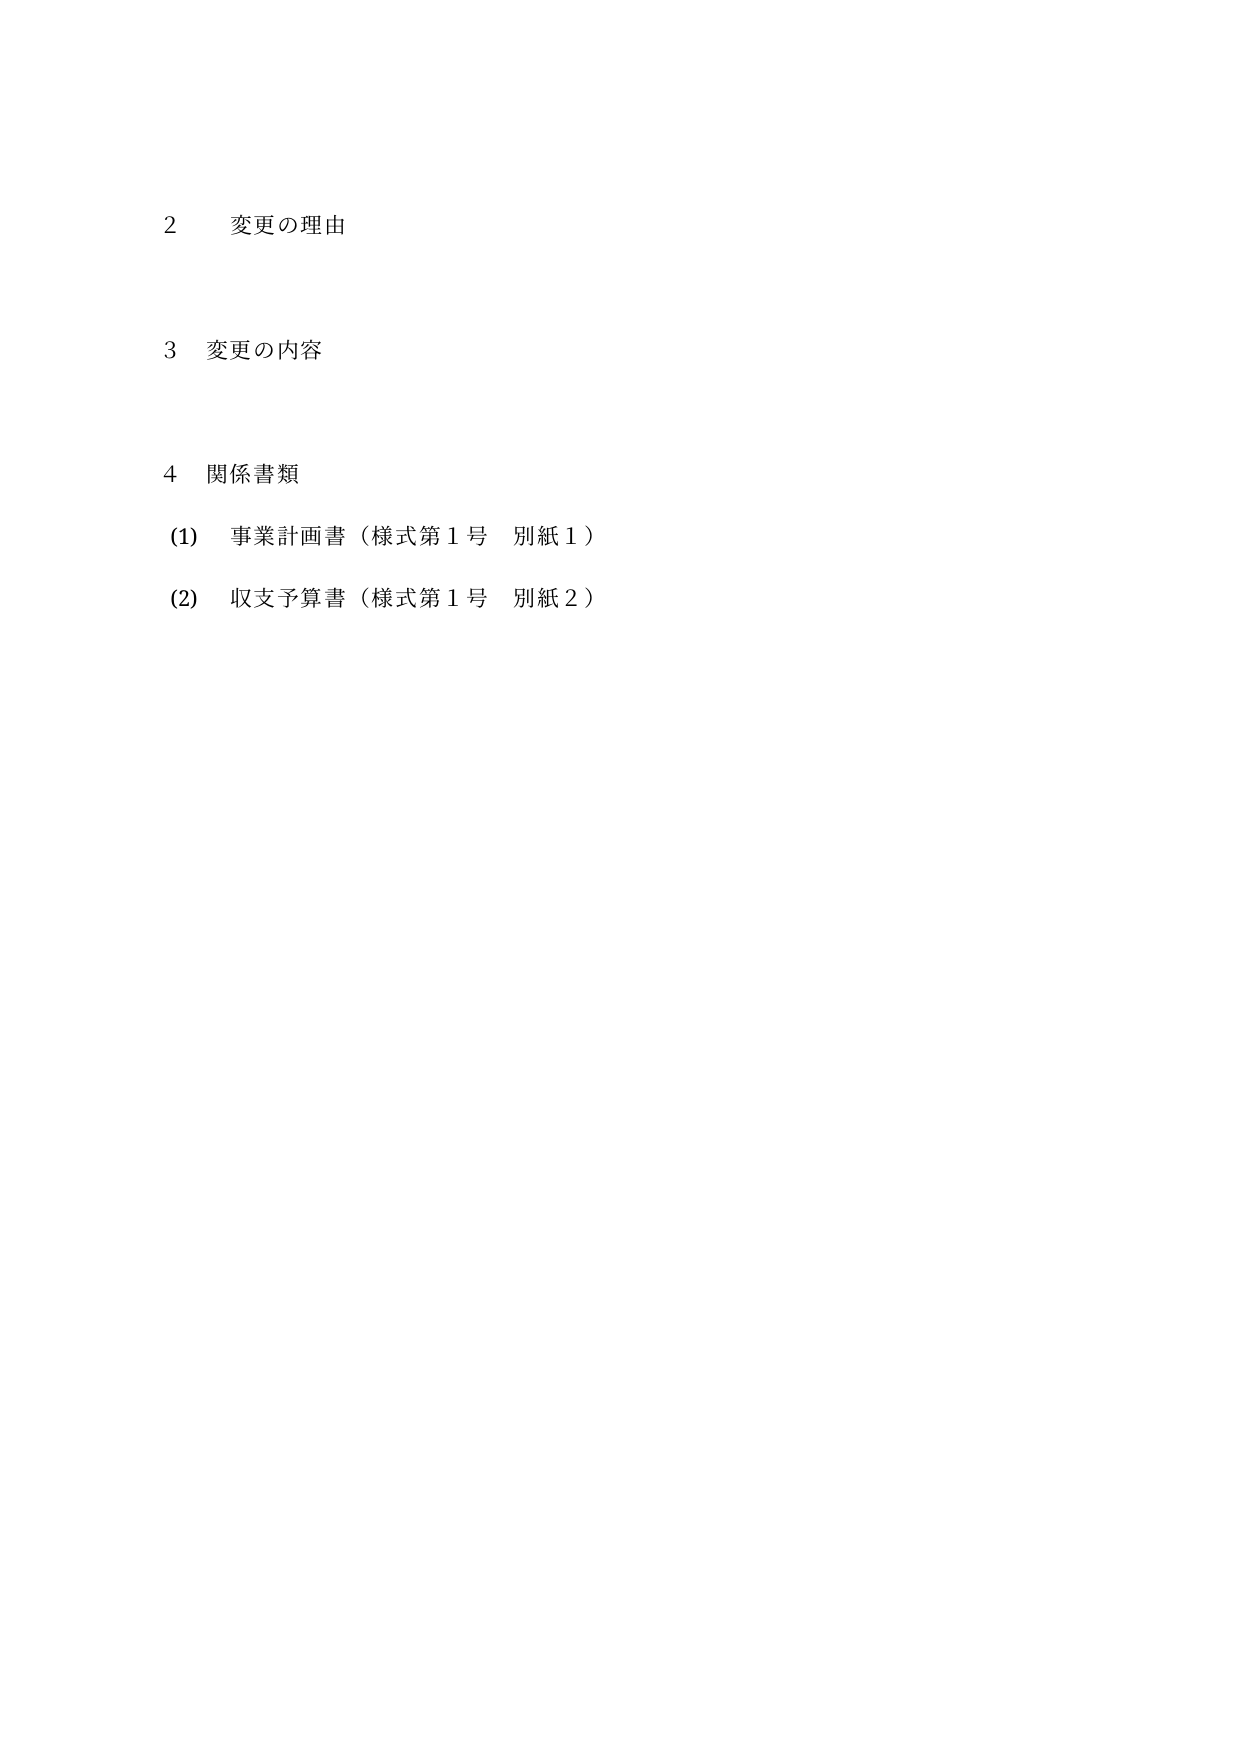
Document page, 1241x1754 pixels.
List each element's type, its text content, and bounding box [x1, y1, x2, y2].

text (2) 収支予算書（様式第１号 別紙２） [159, 566, 1081, 628]
text ２ 変更の理由 [159, 193, 1081, 255]
text ３ 変更の内容 [159, 317, 1081, 379]
text (1) 事業計画書（様式第１号 別紙１） [159, 504, 1081, 566]
text ４ 関係書類 [159, 442, 1081, 504]
